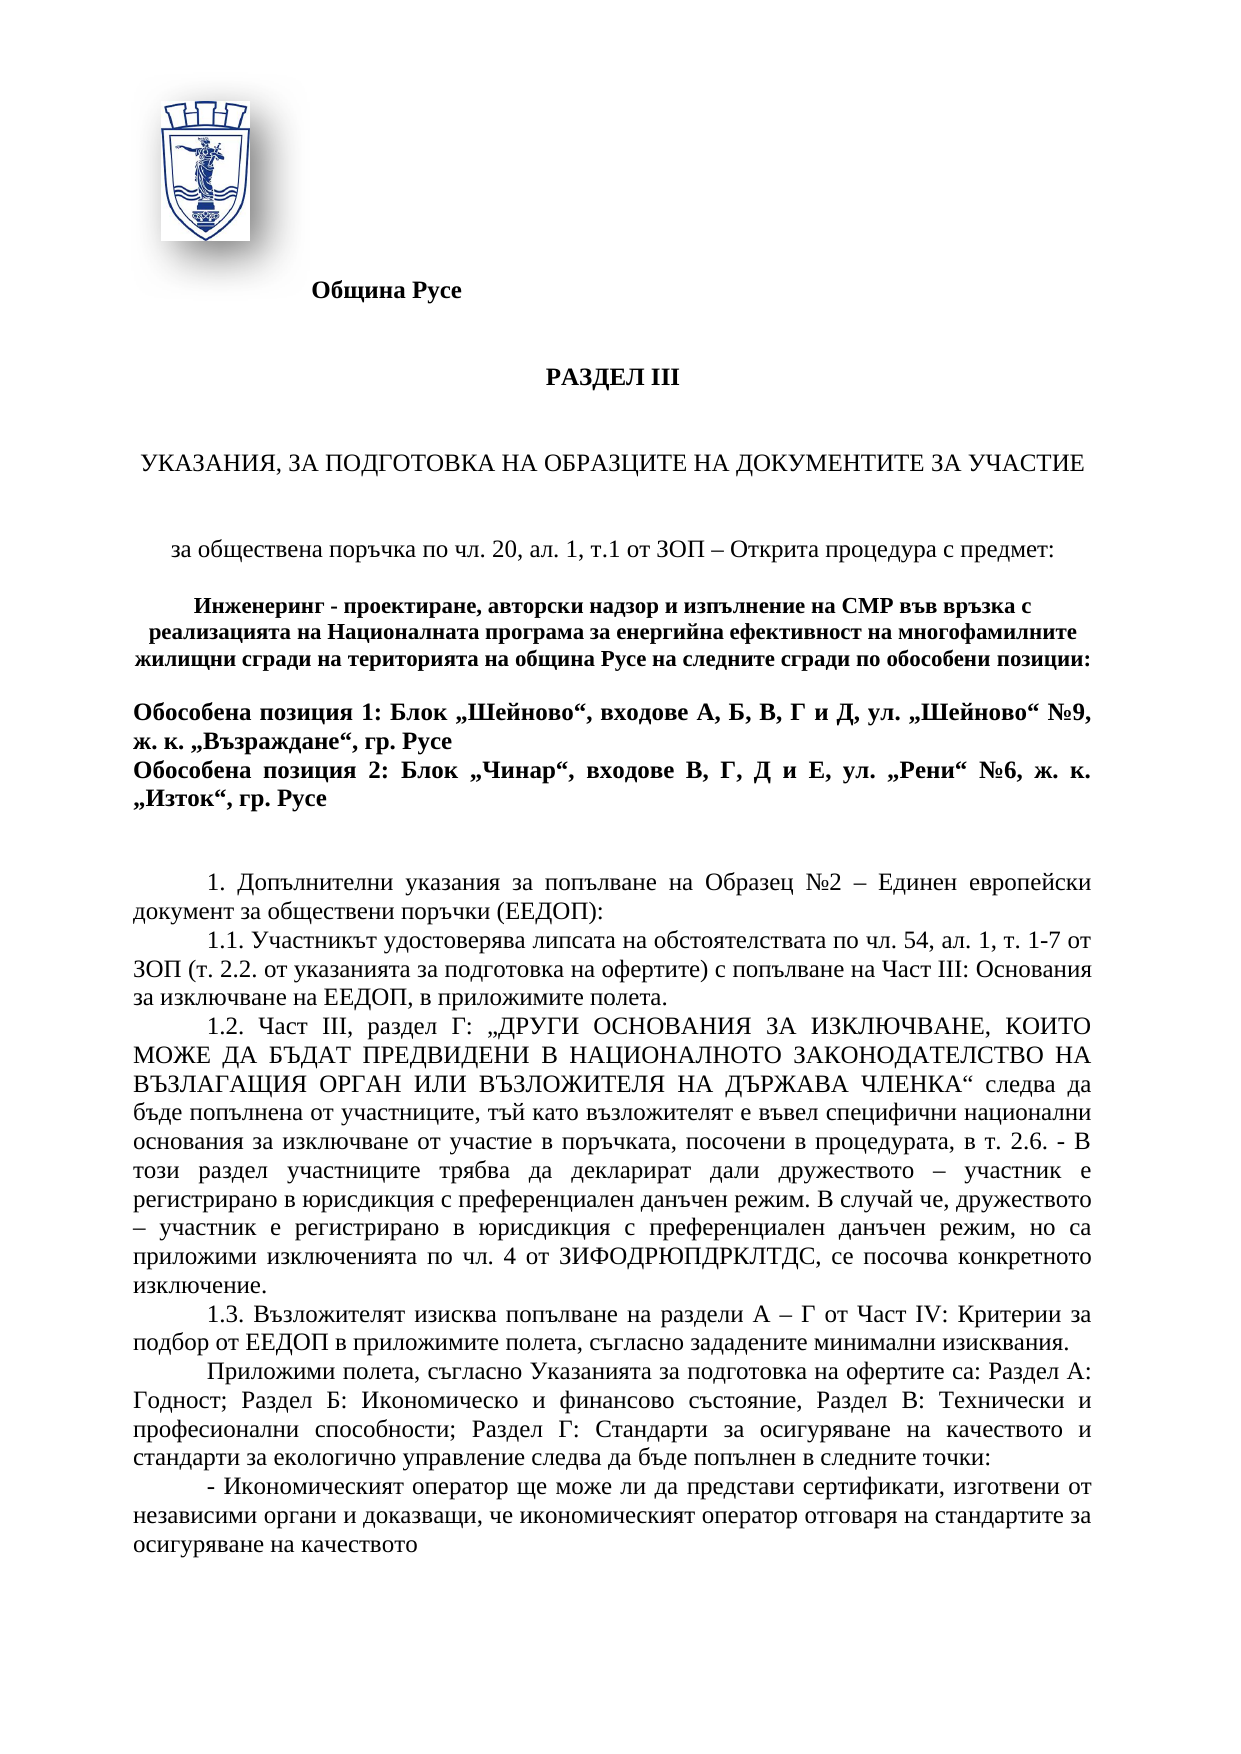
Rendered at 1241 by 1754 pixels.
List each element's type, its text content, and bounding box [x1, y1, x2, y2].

text 1.3. Възложителят изисква попълване на раздели А – Г от Част ІV: Критерии за подбор от ЕЕДОП в приложимите полета, съгласно зададените минимални изисквания. [133, 1299, 1093, 1356]
text 1.2. Част ІІІ, раздел Г: „ДРУГИ ОСНОВАНИЯ ЗА ИЗКЛЮЧВАНЕ, КОИТО МОЖЕ ДА БЪДАТ ПРЕДВИДЕНИ В НАЦИОНАЛНОТО ЗАКОНОДАТЕЛСТВО НА ВЪЗЛАГАЩИЯ ОРГАН ИЛИ ВЪЗЛОЖИТЕЛЯ НА ДЪРЖАВА ЧЛЕНКА“ следва да бъде попълнена от участниците, тъй като възложителят е въвел специфични национални основания за изключване от участие в поръчката, посочени в процедурата, в т. 2.6. - В този раздел участниците трябва да декларират дали дружеството – участник е регистрирано в юрисдикция с преференциален данъчен режим. В случай че, дружеството – участник е регистрирано в юрисдикция с преференциален данъчен режим, но са приложими изключенията по чл. 4 от ЗИФОДРЮПДРКЛТДС, се посочва конкретното изключение. [133, 1011, 1093, 1299]
text - Икономическият оператор ще може ли да представи сертификати, изготвени от независими органи и доказващи, че икономическият оператор отговаря на стандартите за осигуряване на качеството [133, 1471, 1093, 1557]
text 1. Допълнителни указания за попълване на Образец №2 – Единен европейски документ за обществени поръчки (ЕЕДОП): [133, 867, 1093, 925]
picture [161, 101, 250, 241]
text Обособена позиция 1: Блок „Шейново“, входове А, Б, В, Г и Д, ул. „Шейново“ №9, ж. к. „Възраждане“, гр. Русе [133, 697, 1093, 755]
text УКАЗАНИЯ, ЗА ПОДГОТОВКА НА ОБРАЗЦИТЕ НА ДОКУМЕНТИТЕ ЗА УЧАСТИЕ [133, 448, 1093, 477]
text Обособена позиция 2: Блок „Чинар“, входове В, Г, Д и Е, ул. „Рени“ №6, ж. к. „Изток“, гр. Русе [133, 755, 1093, 812]
text Инженеринг - проектиране, авторски надзор и изпълнение на СМР във връзка с реализацията на Националната програма за енергийна ефективност на многофамилните жилищни сгради на територията на община Русе на следните сгради по обособени позиции: [133, 592, 1093, 671]
text за обществена поръчка по чл. 20, ал. 1, т.1 от ЗОП – Открита процедура с предмет: [133, 534, 1093, 563]
text РАЗДЕЛ ІІІ [133, 362, 1093, 391]
text Приложими полета, съгласно Указанията за подготовка на офертите са: Раздел А: Годност; Раздел Б: Икономическо и финансово състояние, Раздел В: Технически и професионални способности; Раздел Г: Стандарти за осигуряване на качеството и стандарти за екологично управление следва да бъде попълнен в следните точки: [133, 1356, 1093, 1471]
text 1.1. Участникът удостоверява липсата на обстоятелствата по чл. 54, ал. 1, т. 1-7 от ЗОП (т. 2.2. от указанията за подготовка на офертите) с попълване на Част III: Основания за изключване на ЕЕДОП, в приложимите полета. [133, 925, 1093, 1011]
